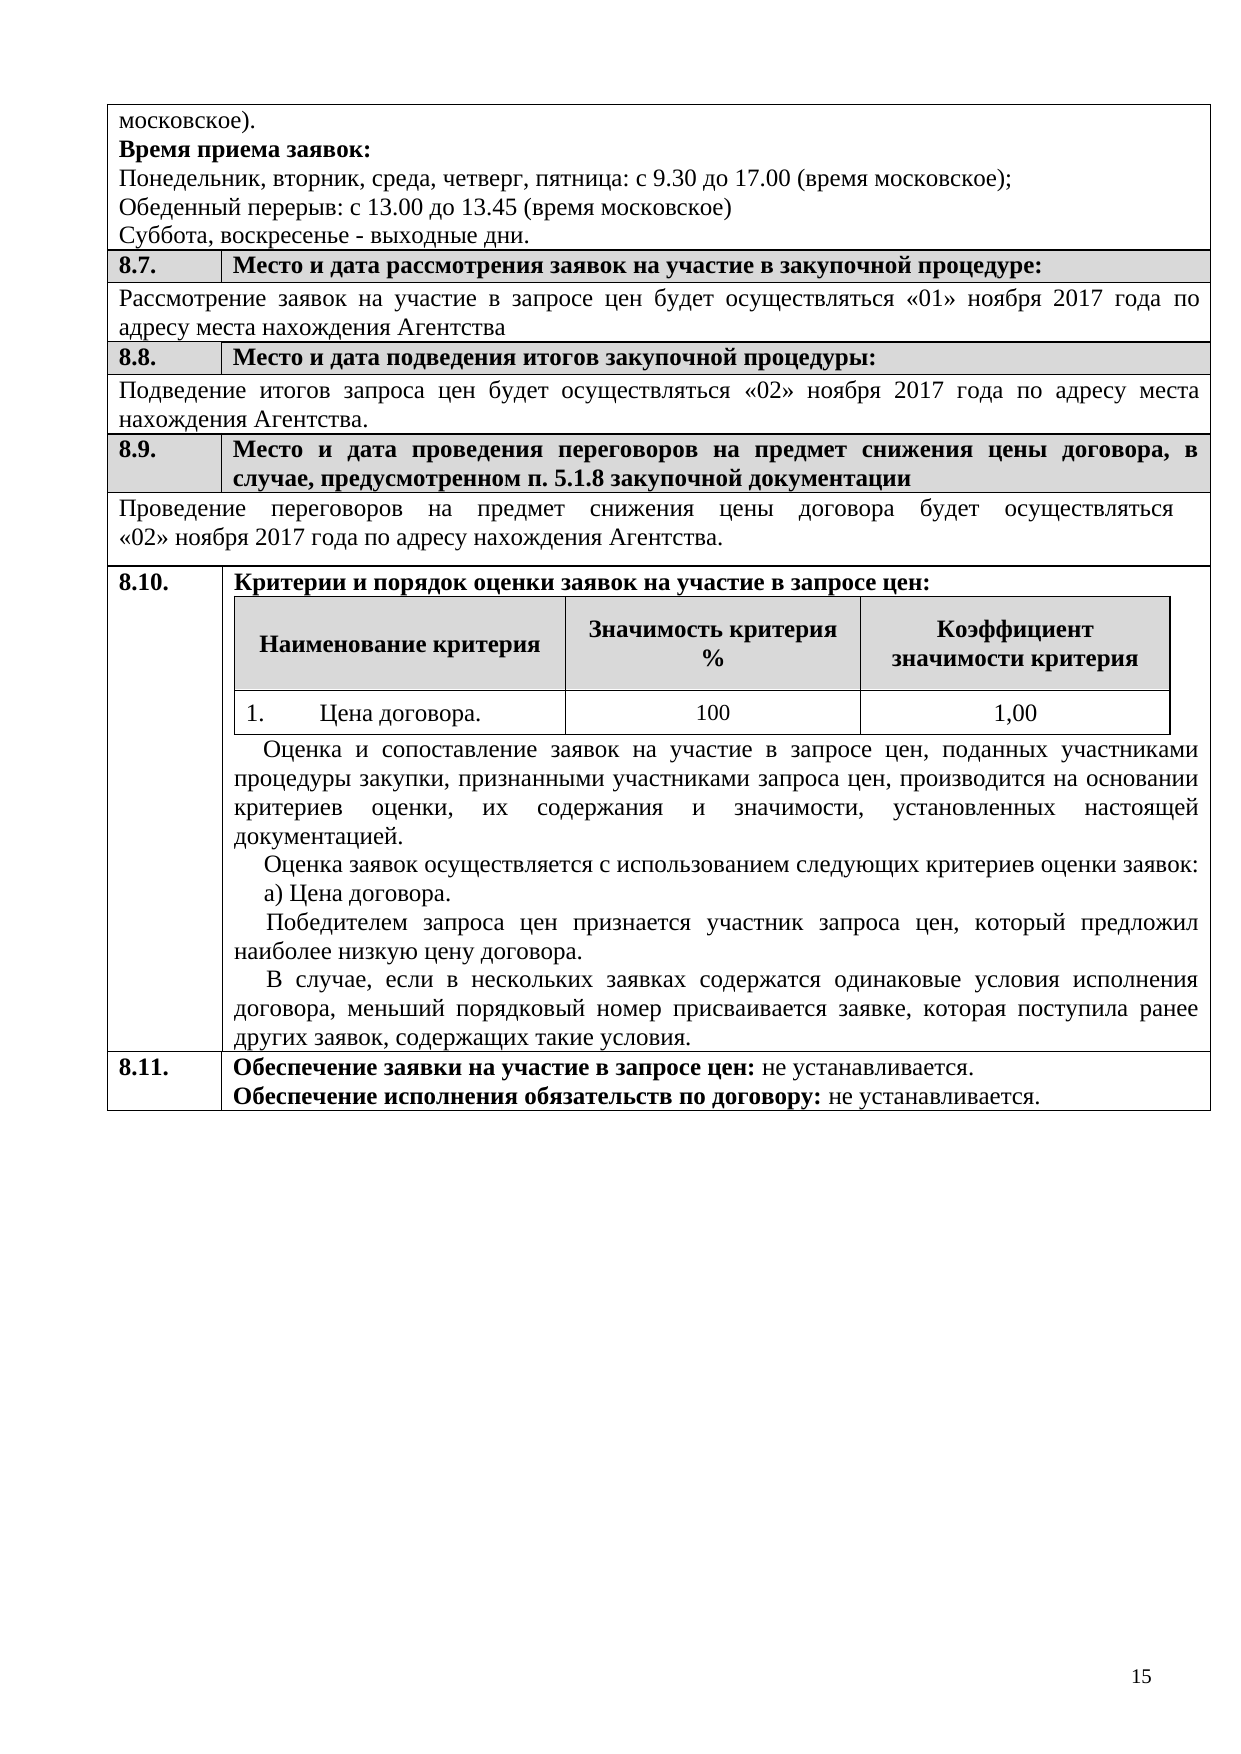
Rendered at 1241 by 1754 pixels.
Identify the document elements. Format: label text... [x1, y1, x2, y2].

table_cell 8.8. [108, 342, 221, 374]
table_cell Проведение переговоров на предмет снижения цены договора будет осуществляться «02» ноября 2017 года по адресу нахождения Агентства. [108, 493, 1210, 565]
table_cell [108, 105, 1210, 249]
table_cell 8.11. [108, 1052, 221, 1110]
table_cell Критерии и порядок оценки заявок на участие в запросе цен: Оценка и сопоставление заявок на участие в запросе цен, поданных участниками процедуры закупки, признанными участниками запроса цен, производится на основании критериев оценки, их содержания и значимости, установленных настоящей документацией. Оценка заявок осуществляется с использованием следующих критериев оценки заявок: а) Цена договора. Победителем запроса цен признается участник запроса цен, который предложил наиболее низкую цену договора. В случае, если в нескольких заявках содержатся одинаковые условия исполнения договора, меньший порядковый номер присваивается заявке, которая поступила ранее других заявок, содержащих такие условия. [223, 567, 1210, 1051]
table_cell 8.9. [108, 435, 221, 492]
table_cell 8.7. [108, 251, 221, 282]
table_cell Обеспечение заявки на участие в запросе цен: не устанавливается. Обеспечение исполнения обязательств по договору: не устанавливается. [222, 1052, 1210, 1110]
table_cell Место и дата рассмотрения заявок на участие в закупочной процедуре: [222, 251, 1210, 282]
table_cell Место и дата проведения переговоров на предмет снижения цены договора, в случае, предусмотренном п. 5.1.8 закупочной документации [222, 435, 1210, 492]
table_cell Место и дата подведения итогов закупочной процедуры: [222, 343, 1210, 374]
table_cell 8.10. [108, 567, 222, 1051]
table_cell Подведение итогов запроса цен будет осуществляться «02» ноября 2017 года по адресу места нахождения Агентства. [108, 375, 1210, 433]
table_cell Рассмотрение заявок на участие в запросе цен будет осуществляться «01» ноября 2017 года по адресу места нахождения Агентства [108, 283, 1210, 341]
